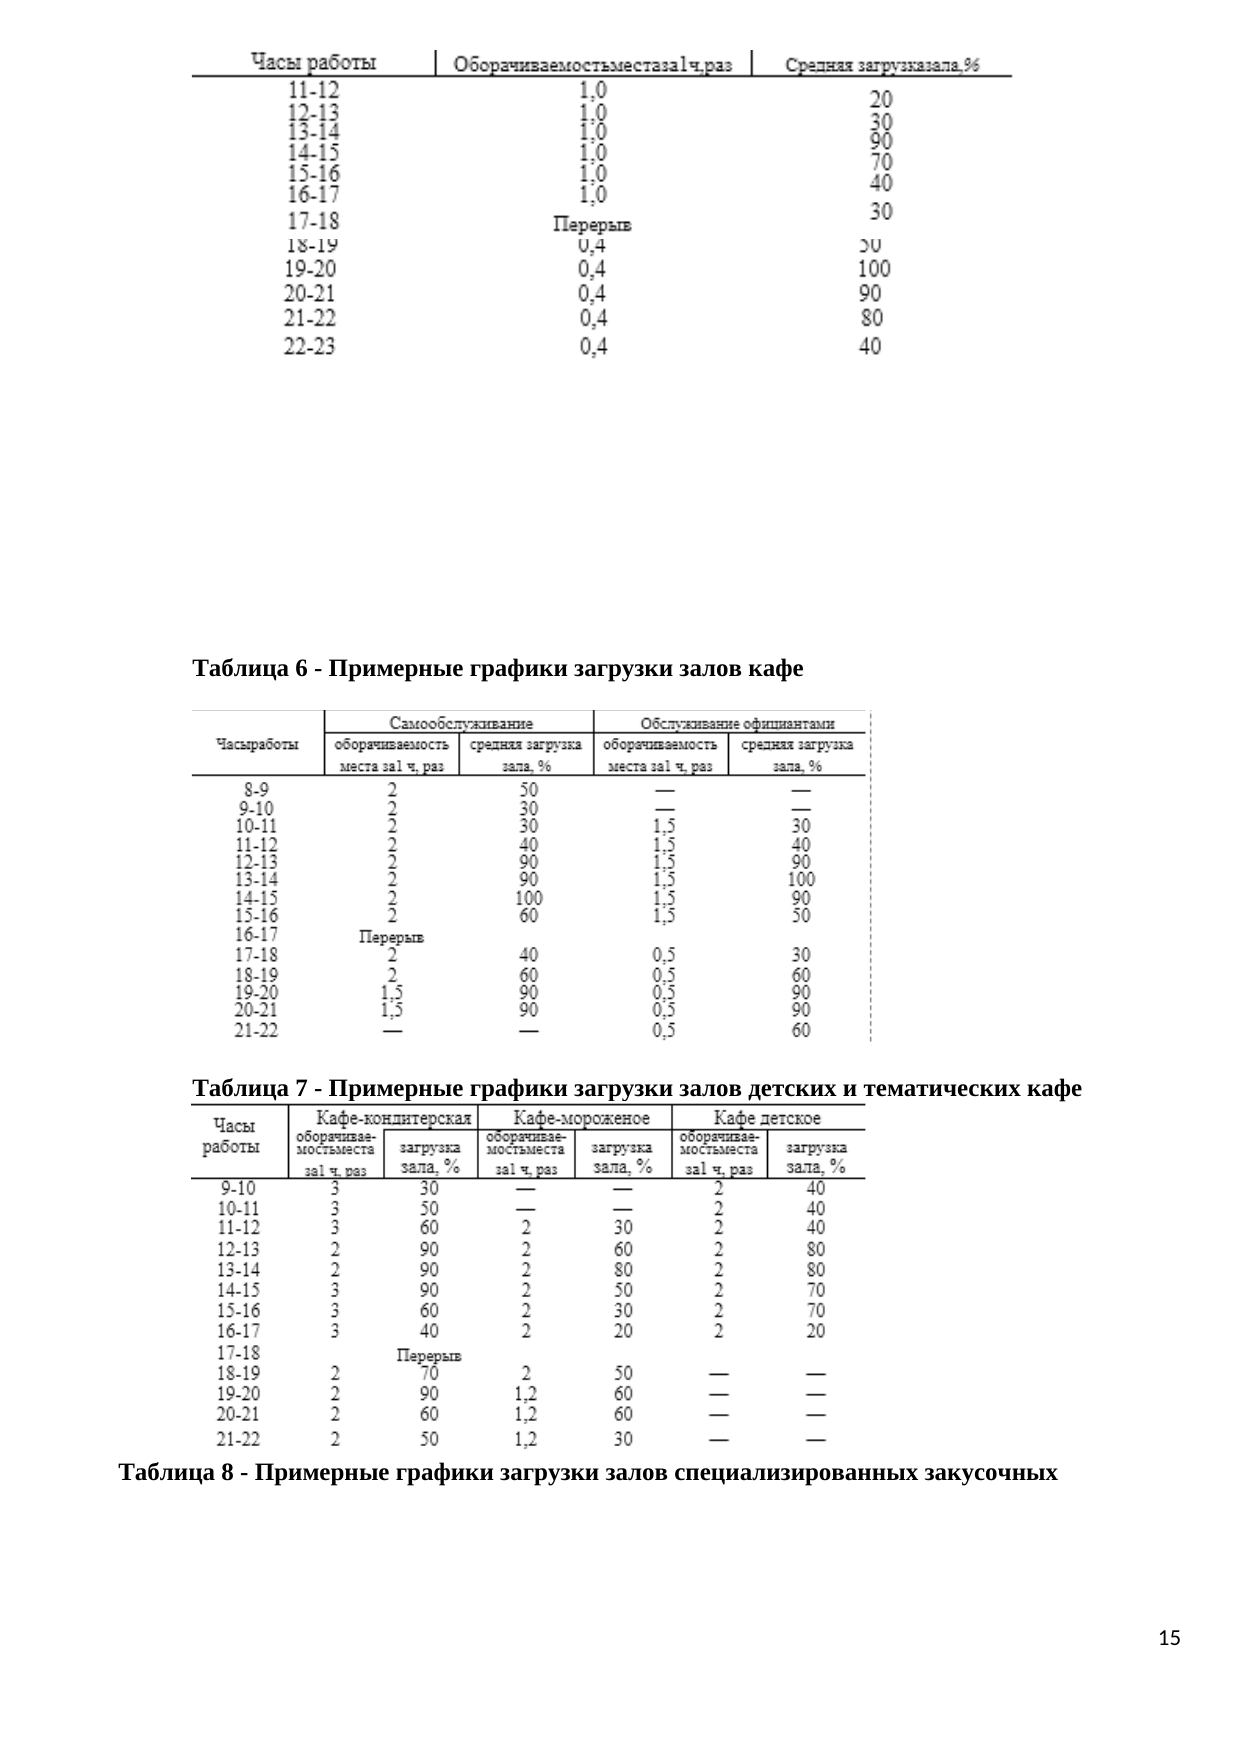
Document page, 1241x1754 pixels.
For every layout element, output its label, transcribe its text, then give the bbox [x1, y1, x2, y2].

picture [191, 710, 872, 1045]
text Таблица 6 - Примерные графики загрузки залов кафе [118, 653, 1181, 682]
picture [191, 1101, 875, 1457]
text Таблица 8 - Примерные графики загрузки залов специализированных закусочных [118, 1457, 1181, 1486]
picture [191, 50, 1126, 366]
text Таблица 7 - Примерные графики загрузки залов детских и тематических кафе [118, 1073, 1181, 1102]
